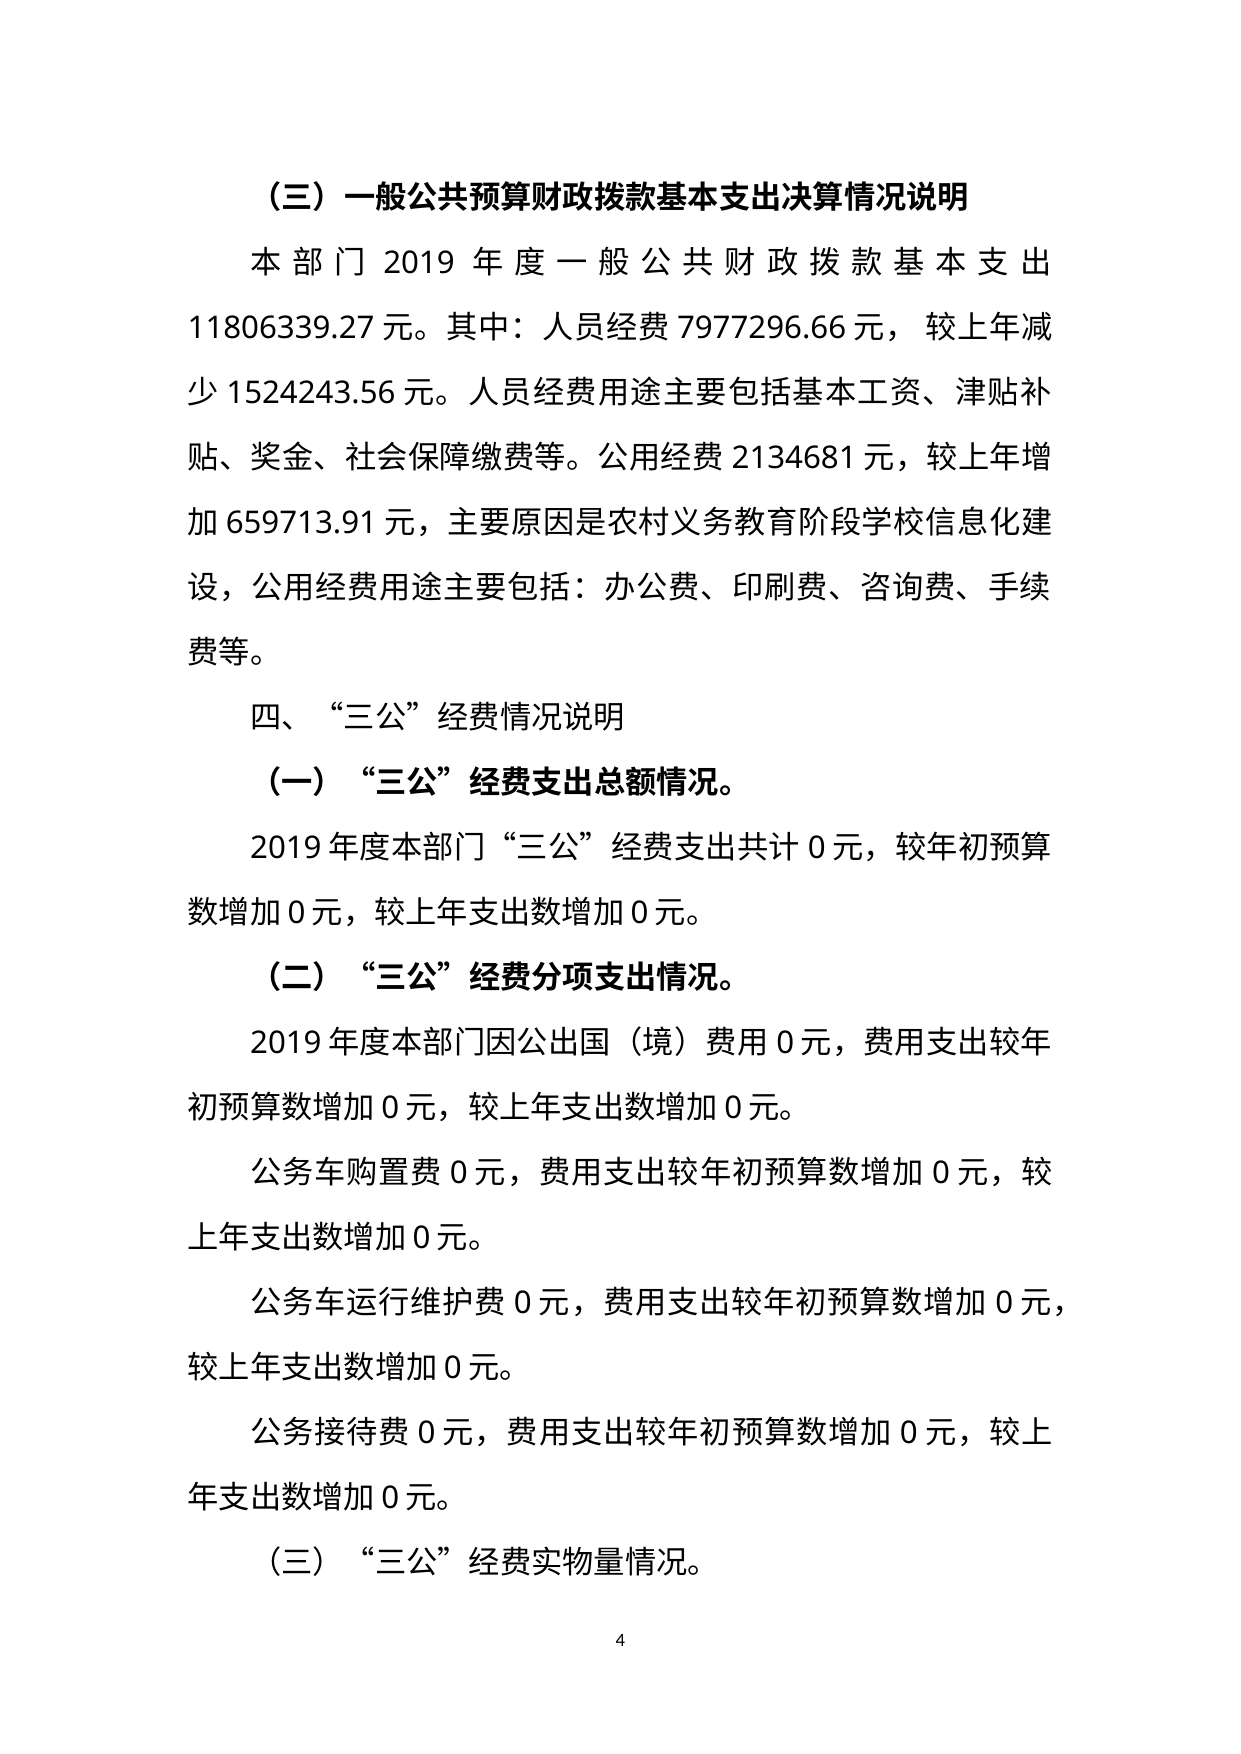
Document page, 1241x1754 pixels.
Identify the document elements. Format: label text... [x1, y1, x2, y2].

text 本部门2019年度一般公共财政拨款基本支出11806339.27元。其中：人员经费7977296.66元， 较上年减少1524243.56元。人员经费用途主要包括基本工资、津贴补贴、奖金、社会保障缴费等。公用经费2134681元，较上年增加659713.91元，主要原因是农村义务教育阶段学校信息化建设，公用经费用途主要包括：办公费、印刷费、咨询费、手续费等。 [187, 227, 1053, 682]
text （三）一般公共预算财政拨款基本支出决算情况说明 [187, 162, 1053, 227]
text 2019年度本部门因公出国（境）费用0元，费用支出较年初预算数增加0元，较上年支出数增加0元。 [187, 1007, 1053, 1137]
text （一）“三公”经费支出总额情况。 [187, 747, 1053, 812]
text （二）“三公”经费分项支出情况。 [187, 942, 1053, 1007]
text 四、“三公”经费情况说明 [187, 682, 1053, 747]
text 公务车购置费0元，费用支出较年初预算数增加0元，较上年支出数增加0元。 [187, 1137, 1053, 1267]
text 2019年度本部门“三公”经费支出共计0元，较年初预算数增加0元，较上年支出数增加0元。 [187, 812, 1053, 942]
text 公务接待费0元，费用支出较年初预算数增加0元，较上年支出数增加0元。 [187, 1397, 1053, 1527]
text （三）“三公”经费实物量情况。 [187, 1527, 1053, 1592]
text 公务车运行维护费0元，费用支出较年初预算数增加0元，较上年支出数增加0元。 [187, 1267, 1053, 1397]
